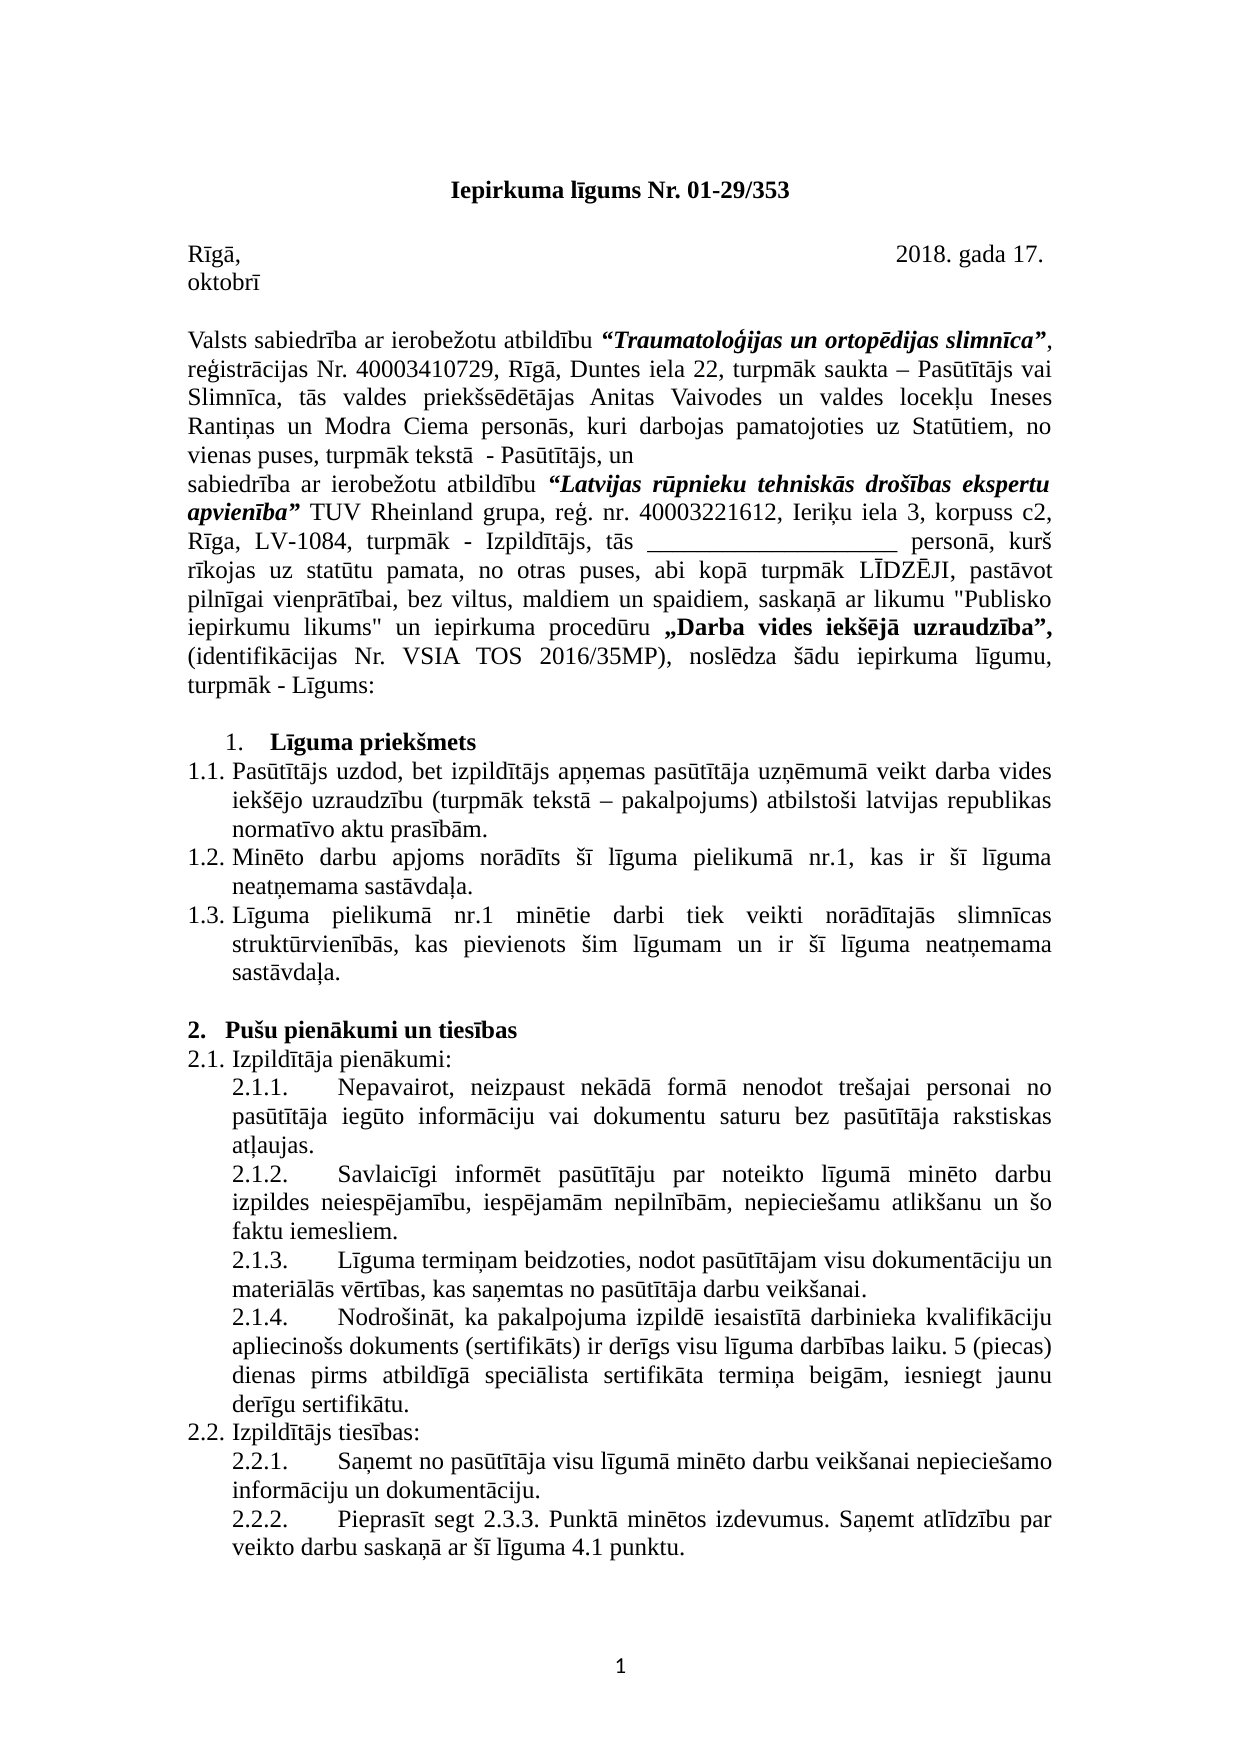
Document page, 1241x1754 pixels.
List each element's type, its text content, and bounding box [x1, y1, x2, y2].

text Valsts sabiedrība ar ierobežotu atbildību “Traumatoloģijas un ortopēdijas slimnīca”, reģistrācijas Nr. 40003410729, Rīgā, Duntes iela 22, turpmāk saukta – Pasūtītājs vai Slimnīca, tās valdes priekšsēdētājas Anitas Vaivodes un valdes locekļu Ineses Rantiņas un Modra Ciema personās, kuri darbojas pamatojoties uz Statūtiem, no vienas puses, turpmāk tekstā - Pasūtītājs, un [187, 325, 1053, 469]
list Savlaicīgi informēt pasūtītāju par noteikto līgumā minēto darbu izpildes neiespējamību, iespējamām nepilnībām, nepieciešamu atlikšanu un šo faktu iemesliem. [232, 1159, 1053, 1245]
text sabiedrība ar ierobežotu atbildību “Latvijas rūpnieku tehniskās drošības ekspertu apvienība” TUV Rheinland grupa, reģ. nr. 40003221612, Ieriķu iela 3, korpuss c2, Rīga, LV-1084, turpmāk - Izpildītājs, tās ____________________ personā, kurš rīkojas uz statūtu pamata, no otras puses, abi kopā turpmāk Līdzēji, pastāvot pilnīgai vienprātībai, bez viltus, maldiem un spaidiem, saskaņā ar likumu "Publisko iepirkumu likums" un iepirkuma procedūru „Darba vides iekšējā uzraudzība”, (identifikācijas Nr. VSIA TOS 2016/35MP), noslēdza šādu iepirkuma līgumu, turpmāk - Līgums: [187, 469, 1053, 699]
list Minēto darbu apjoms norādīts šī līguma pielikumā nr.1, kas ir šī līguma neatņemama sastāvdaļa. [187, 842, 1053, 900]
list Līguma pielikumā nr.1 minētie darbi tiek veikti norādītajās slimnīcas struktūrvienībās, kas pievienots šim līgumam un ir šī līguma neatņemama sastāvdaļa. [187, 900, 1053, 986]
text Iepirkuma līgums Nr. 01-29/353 [187, 175, 1053, 204]
list Izpildītāja pienākumi: [187, 1044, 1053, 1072]
list Līguma termiņam beidzoties, nodot pasūtītājam visu dokumentāciju un materiālās vērtības, kas saņemtas no pasūtītāja darbu veikšanai. [232, 1245, 1053, 1302]
list Nepavairot, neizpaust nekādā formā nenodot trešajai personai no pasūtītāja iegūto informāciju vai dokumentu saturu bez pasūtītāja rakstiskas atļaujas. [232, 1072, 1053, 1159]
list Nodrošināt, ka pakalpojuma izpildē iesaistītā darbinieka kvalifikāciju apliecinošs dokuments (sertifikāts) ir derīgs visu līguma darbības laiku. 5 (piecas) dienas pirms atbildīgā speciālista sertifikāta termiņa beigām, iesniegt jaunu derīgu sertifikātu. [232, 1302, 1053, 1417]
list Līguma priekšmets [225, 727, 1053, 756]
text Rīgā, 2018. gada 17. oktobrī [187, 239, 1053, 296]
list Pasūtītājs uzdod, bet izpildītājs apņemas pasūtītāja uzņēmumā veikt darba vides iekšējo uzraudzību (turpmāk tekstā – pakalpojums) atbilstoši latvijas republikas normatīvo aktu prasībām. [187, 756, 1053, 842]
list Pieprasīt segt 2.3.3. Punktā minētos izdevumus. Saņemt atlīdzību par veikto darbu saskaņā ar šī līguma 4.1 punktu. [232, 1504, 1053, 1561]
list Saņemt no pasūtītāja visu līgumā minēto darbu veikšanai nepieciešamo informāciju un dokumentāciju. [232, 1446, 1053, 1504]
list Pušu pienākumi un tiesības [187, 1015, 1053, 1044]
list Izpildītājs tiesības: [187, 1417, 1053, 1446]
